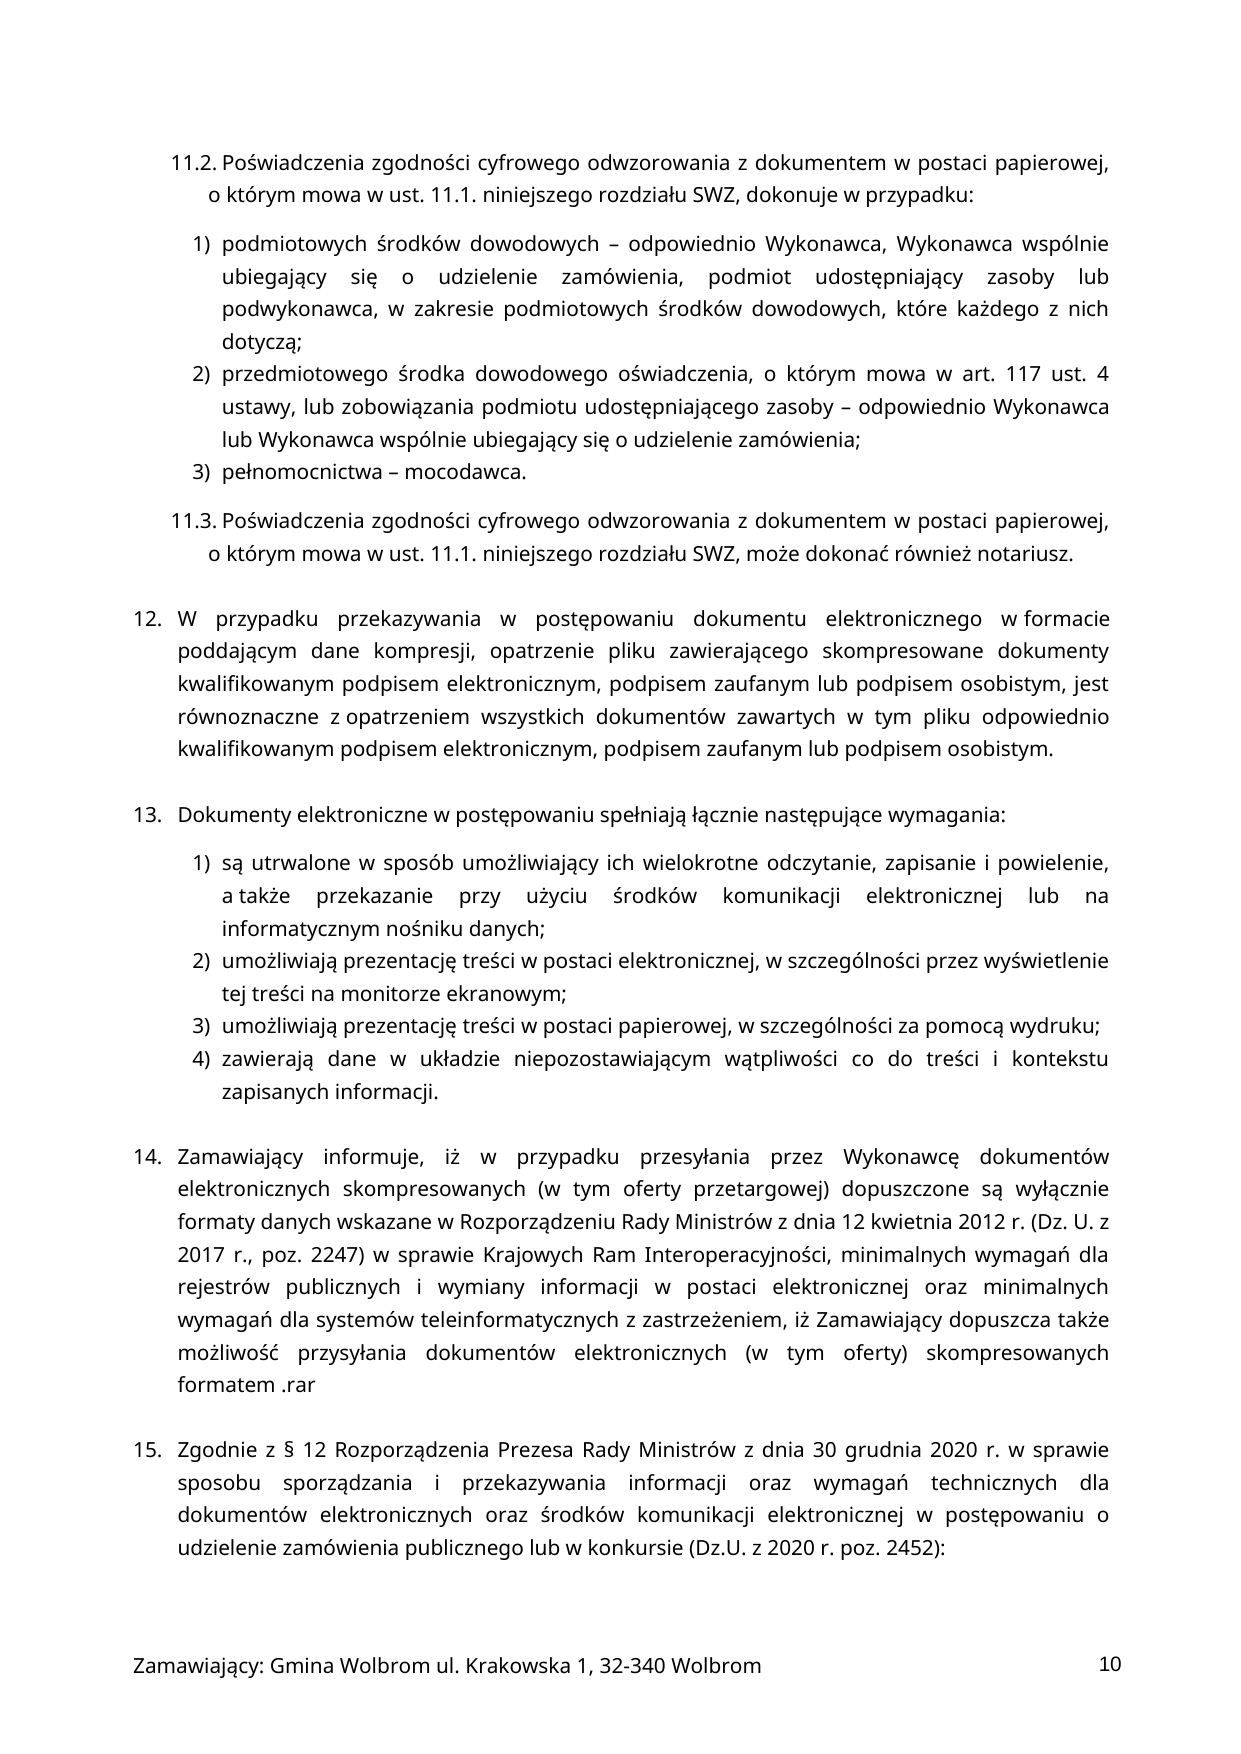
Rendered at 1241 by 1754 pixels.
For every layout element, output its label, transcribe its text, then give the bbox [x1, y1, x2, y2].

text 3) pełnomocnictwa – mocodawca. [192, 457, 1110, 486]
list W przypadku przekazywania w postępowaniu dokumentu elektronicznego w formacie poddającym dane kompresji, opatrzenie pliku zawierającego skompresowane dokumenty kwalifikowanym podpisem elektronicznym, podpisem zaufanym lub podpisem osobistym, jest równoznaczne z opatrzeniem wszystkich dokumentów zawartych w tym pliku odpowiednio kwalifikowanym podpisem elektronicznym, podpisem zaufanym lub podpisem osobistym. [133, 604, 1110, 763]
text 2) umożliwiają prezentację treści w postaci elektronicznej, w szczególności przez wyświetlenie tej treści na monitorze ekranowym; [192, 946, 1110, 1007]
list Dokumenty elektroniczne w postępowaniu spełniają łącznie następujące wymagania: [133, 800, 1110, 828]
text 1) są utrwalone w sposób umożliwiający ich wielokrotne odczytanie, zapisanie i powielenie, a także przekazanie przy użyciu środków komunikacji elektronicznej lub na informatycznym nośniku danych; [192, 848, 1110, 942]
list Poświadczenia zgodności cyfrowego odwzorowania z dokumentem w postaci papierowej, o którym mowa w ust. 11.1. niniejszego rozdziału SWZ, może dokonać również notariusz. [170, 506, 1110, 567]
list Zgodnie z § 12 Rozporządzenia Prezesa Rady Ministrów z dnia 30 grudnia 2020 r. w sprawie sposobu sporządzania i przekazywania informacji oraz wymagań technicznych dla dokumentów elektronicznych oraz środków komunikacji elektronicznej w postępowaniu o udzielenie zamówienia publicznego lub w konkursie (Dz.U. z 2020 r. poz. 2452): [133, 1435, 1110, 1562]
text 3) umożliwiają prezentację treści w postaci papierowej, w szczególności za pomocą wydruku; [192, 1012, 1110, 1040]
list Poświadczenia zgodności cyfrowego odwzorowania z dokumentem w postaci papierowej, o którym mowa w ust. 11.1. niniejszego rozdziału SWZ, dokonuje w przypadku: [170, 148, 1110, 209]
text 4) zawierają dane w układzie niepozostawiającym wątpliwości co do treści i kontekstu zapisanych informacji. [192, 1044, 1110, 1105]
text 2) przedmiotowego środka dowodowego oświadczenia, o którym mowa w art. 117 ust. 4 ustawy, lub zobowiązania podmiotu udostępniającego zasoby – odpowiednio Wykonawca lub Wykonawca wspólnie ubiegający się o udzielenie zamówienia; [192, 359, 1110, 453]
text 1) podmiotowych środków dowodowych – odpowiednio Wykonawca, Wykonawca wspólnie ubiegający się o udzielenie zamówienia, podmiot udostępniający zasoby lub podwykonawca, w zakresie podmiotowych środków dowodowych, które każdego z nich dotyczą; [192, 229, 1110, 355]
list Zamawiający informuje, iż w przypadku przesyłania przez Wykonawcę dokumentów elektronicznych skompresowanych (w tym oferty przetargowej) dopuszczone są wyłącznie formaty danych wskazane w Rozporządzeniu Rady Ministrów z dnia 12 kwietnia 2012 r. (Dz. U. z 2017 r., poz. 2247) w sprawie Krajowych Ram Interoperacyjności, minimalnych wymagań dla rejestrów publicznych i wymiany informacji w postaci elektronicznej oraz minimalnych wymagań dla systemów teleinformatycznych z zastrzeżeniem, iż Zamawiający dopuszcza także możliwość przysyłania dokumentów elektronicznych (w tym oferty) skompresowanych formatem .rar [133, 1142, 1110, 1399]
